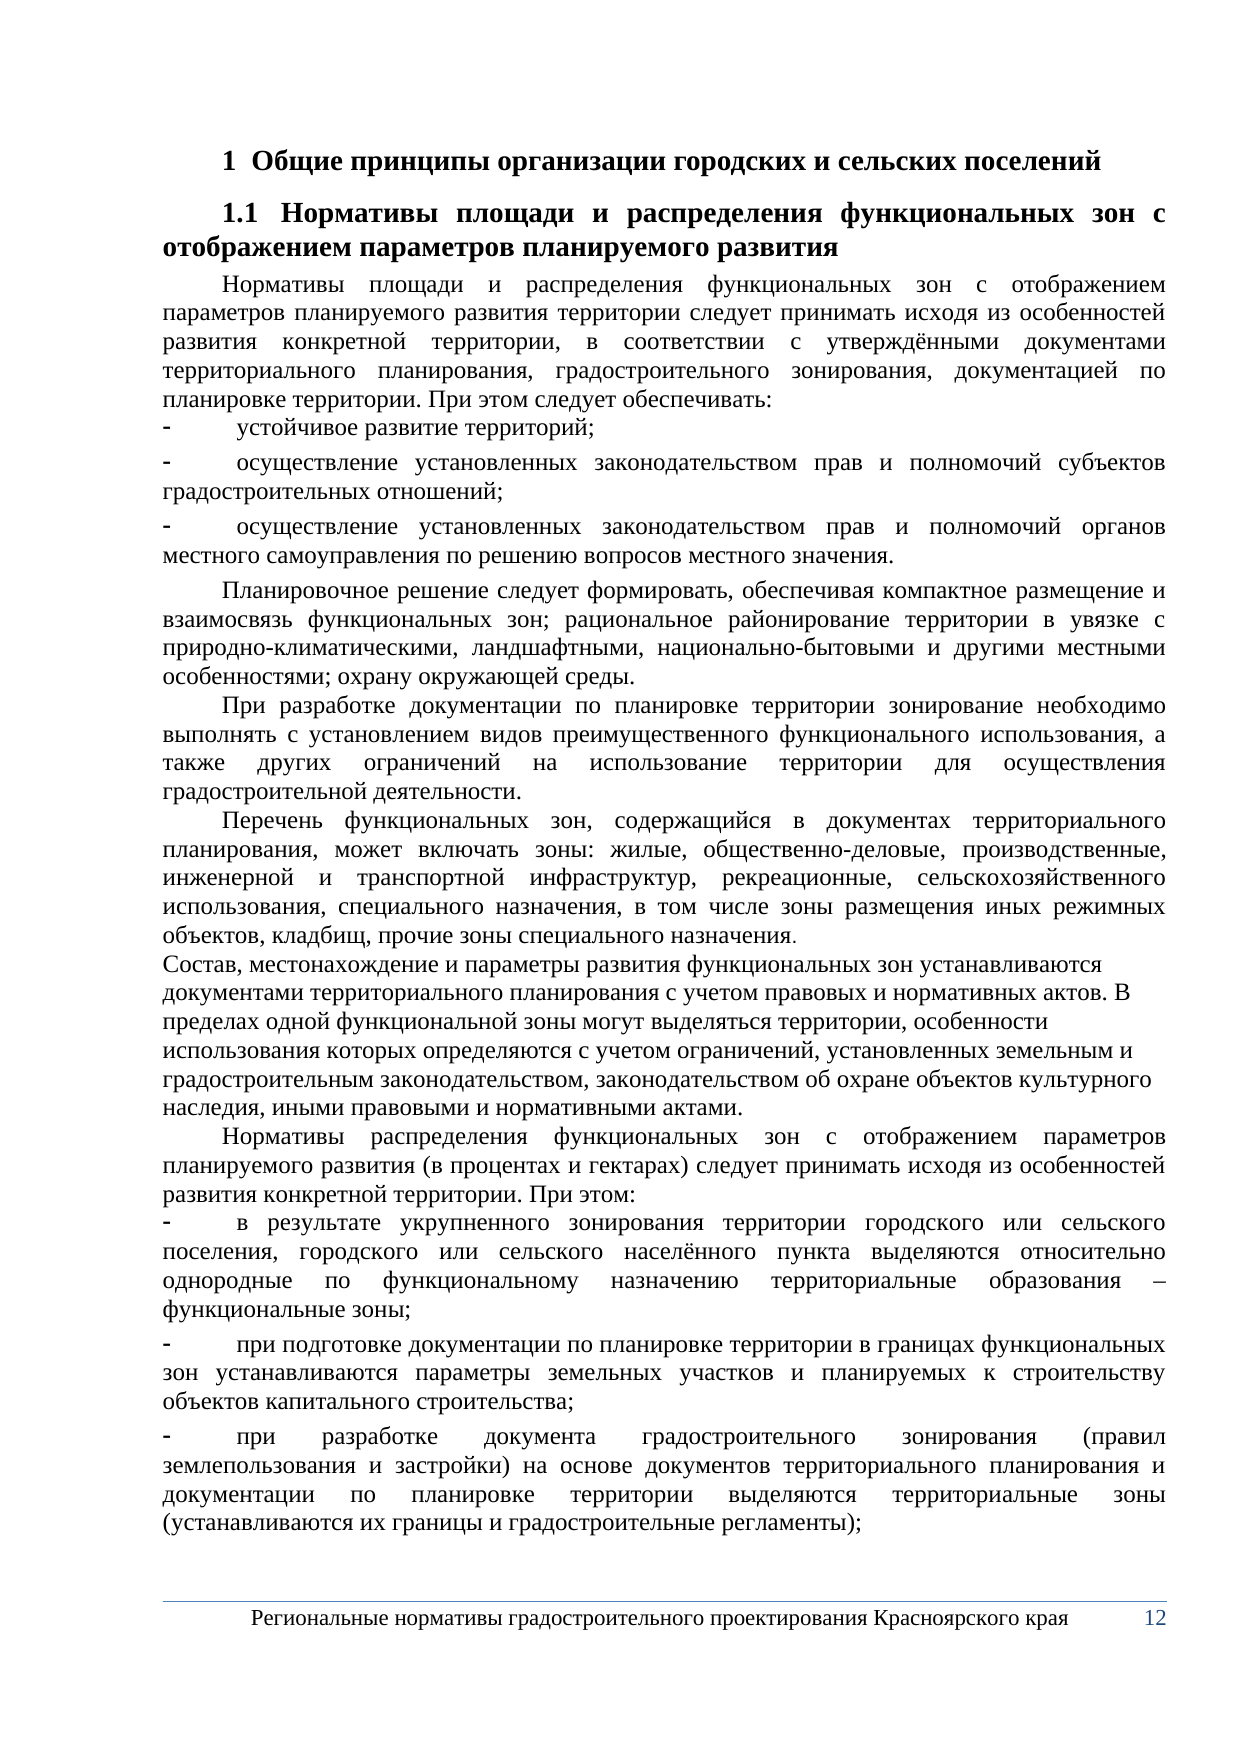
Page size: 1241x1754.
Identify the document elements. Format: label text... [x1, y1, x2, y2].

list при разработке документа градостроительного зонирования (правил землепользования и застройки) на основе документов территориального планирования и документации по планировке территории выделяются территориальные зоны (устанавливаются их границы и градостроительные регламенты); [162, 1421, 1167, 1536]
list осуществление установленных законодательством прав и полномочий органов местного самоуправления по решению вопросов местного значения. [162, 511, 1167, 569]
list в результате укрупненного зонирования территории городского или сельского поселения, городского или сельского населённого пункта выделяются относительно однородные по функциональному назначению территориальные образования – функциональные зоны; [162, 1207, 1167, 1322]
subtitle Общие принципы организации городских и сельских поселений [162, 143, 1167, 177]
text Планировочное решение следует формировать, обеспечивая компактное размещение и взаимосвязь функциональных зон; рациональное районирование территории в увязке с природно-климатическими, ландшафтными, национально-бытовыми и другими местными особенностями; охрану окружающей среды. [162, 575, 1167, 690]
text Перечень функциональных зон, содержащийся в документах территориального планирования, может включать зоны: жилые, общественно-деловые, производственные, инженерной и транспортной инфраструктур, рекреационные, сельскохозяйственного использования, специального назначения, в том числе зоны размещения иных режимных объектов, кладбищ, прочие зоны специального назначения. [162, 805, 1167, 949]
list устойчивое развитие территорий; [162, 412, 1167, 441]
list осуществление установленных законодательством прав и полномочий субъектов градостроительных отношений; [162, 447, 1167, 505]
text Состав, местонахождение и параметры развития функциональных зон устанавливаются документами территориального планирования с учетом правовых и нормативных актов. В пределах одной функциональной зоны могут выделяться территории, особенности использования которых определяются с учетом ограничений, установленных земельным и градостроительным законодательством, законодательством об охране объектов культурного наследия, иными правовыми и нормативными актами. [162, 949, 1167, 1121]
list при подготовке документации по планировке территории в границах функциональных зон устанавливаются параметры земельных участков и планируемых к строительству объектов капитального строительства; [162, 1329, 1167, 1415]
text При разработке документации по планировке территории зонирование необходимо выполнять с установлением видов преимущественного функционального использования, а также других ограничений на использование территории для осуществления градостроительной деятельности. [162, 690, 1167, 805]
text Нормативы распределения функциональных зон с отображением параметров планируемого развития (в процентах и гектарах) следует принимать исходя из особенностей развития конкретной территории. При этом: [162, 1121, 1167, 1207]
subtitle Нормативы площади и распределения функциональных зон с отображением параметров планируемого развития [162, 195, 1167, 262]
text Нормативы площади и распределения функциональных зон с отображением параметров планируемого развития территории следует принимать исходя из особенностей развития конкретной территории, в соответствии с утверждёнными документами территориального планирования, градостроительного зонирования, документацией по планировке территории. При этом следует обеспечивать: [162, 269, 1167, 412]
